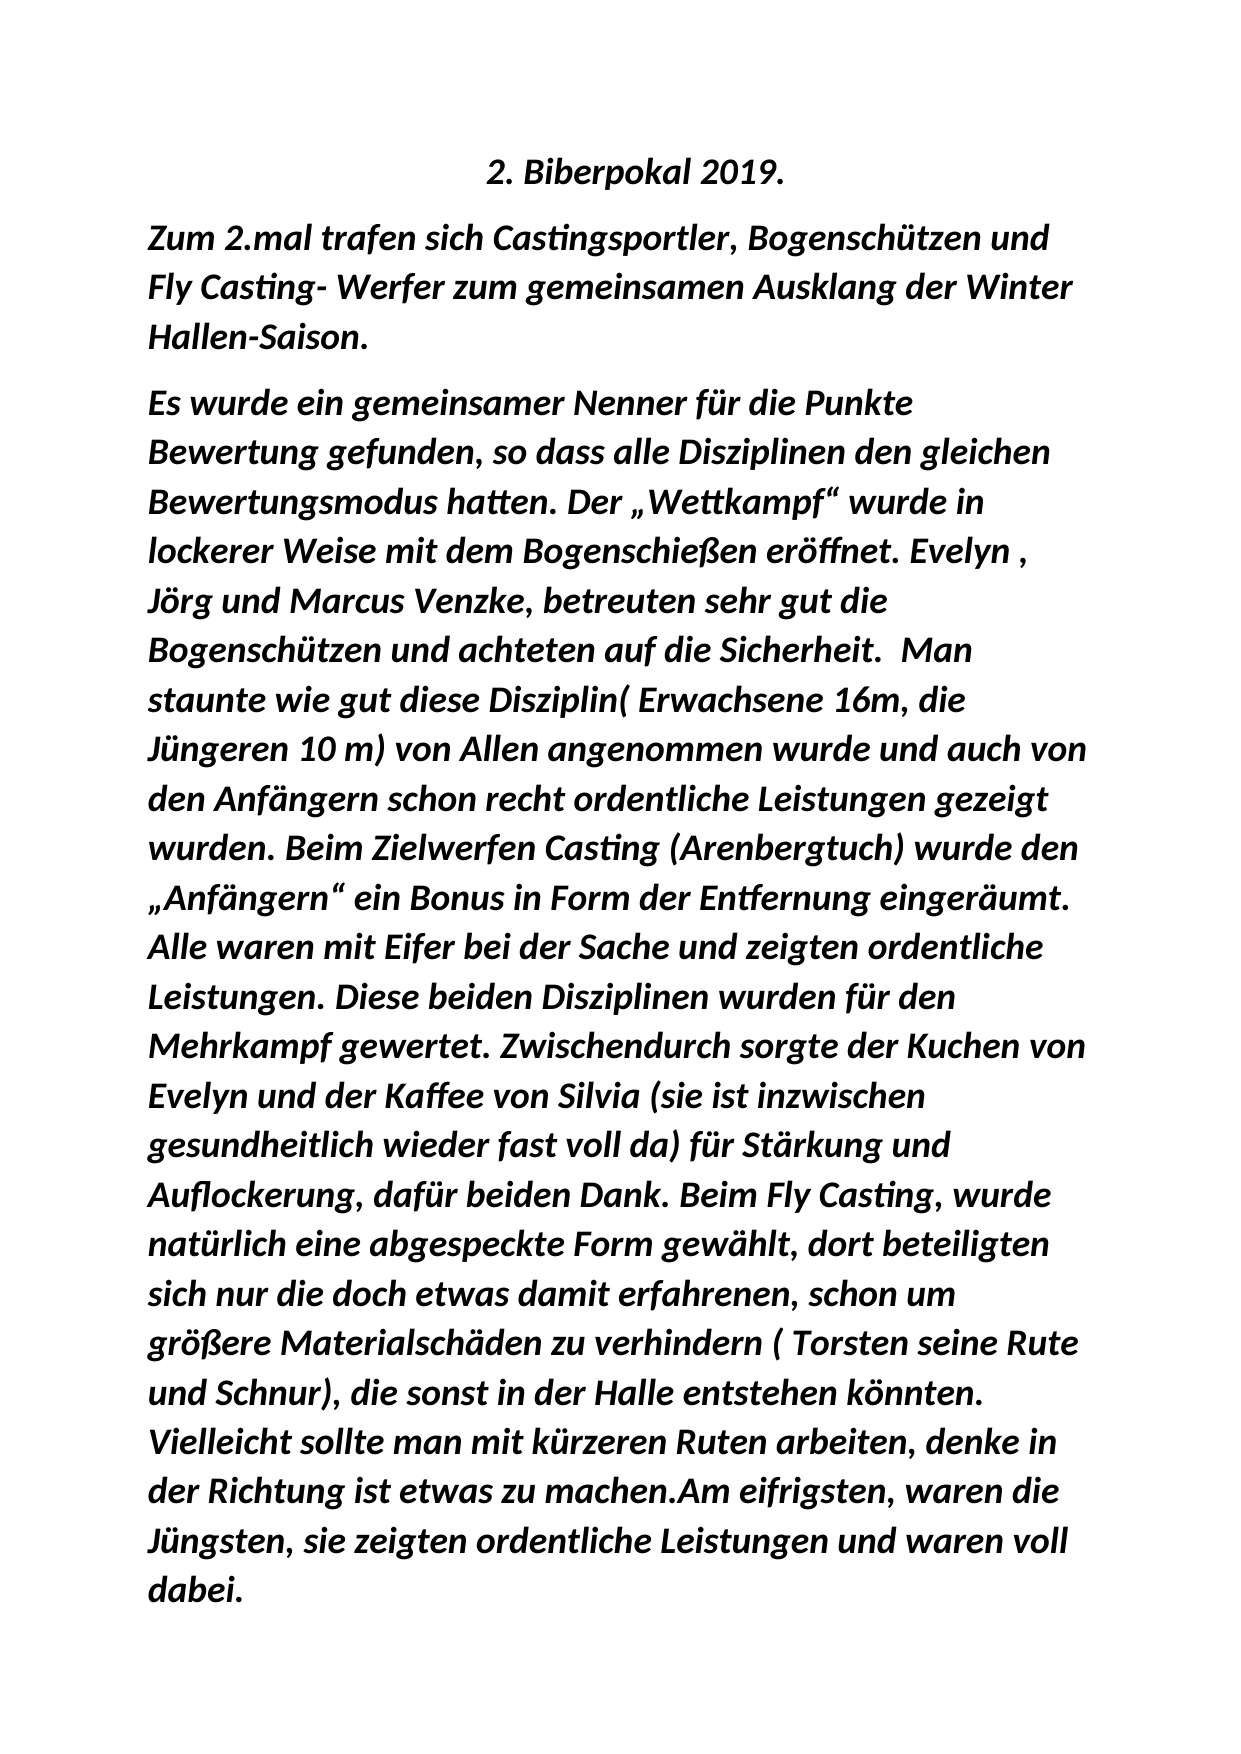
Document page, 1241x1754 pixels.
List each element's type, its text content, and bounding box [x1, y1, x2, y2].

text Zum 2.mal trafen sich Castingsportler, Bogenschützen und Fly Casting- Werfer zum gemeinsamen Ausklang der Winter Hallen-Saison. [148, 214, 1093, 358]
text Es wurde ein gemeinsamer Nenner für die Punkte Bewertung gefunden, so dass alle Disziplinen den gleichen Bewertungsmodus hatten. Der „Wettkampf“ wurde in lockerer Weise mit dem Bogenschießen eröffnet. Evelyn , Jörg und Marcus Venzke, betreuten sehr gut die Bogenschützen und achteten auf die Sicherheit. Man staunte wie gut diese Disziplin( Erwachsene 16m, die Jüngeren 10 m) von Allen angenommen wurde und auch von den Anfängern schon recht ordentliche Leistungen gezeigt wurden. Beim Zielwerfen Casting (Arenbergtuch) wurde den „Anfängern“ ein Bonus in Form der Entfernung eingeräumt. Alle waren mit Eifer bei der Sache und zeigten ordentliche Leistungen. Diese beiden Disziplinen wurden für den Mehrkampf gewertet. Zwischendurch sorgte der Kuchen von Evelyn und der Kaffee von Silvia (sie ist inzwischen gesundheitlich wieder fast voll da) für Stärkung und Auflockerung, dafür beiden Dank. Beim Fly Casting, wurde natürlich eine abgespeckte Form gewählt, dort beteiligten sich nur die doch etwas damit erfahrenen, schon um größere Materialschäden zu verhindern ( Torsten seine Rute und Schnur), die sonst in der Halle entstehen könnten. Vielleicht sollte man mit kürzeren Ruten arbeiten, denke in der Richtung ist etwas zu machen.Am eifrigsten, waren die Jüngsten, sie zeigten ordentliche Leistungen und waren voll dabei. [148, 379, 1093, 1612]
text 2. Biberpokal 2019. [148, 148, 1093, 193]
